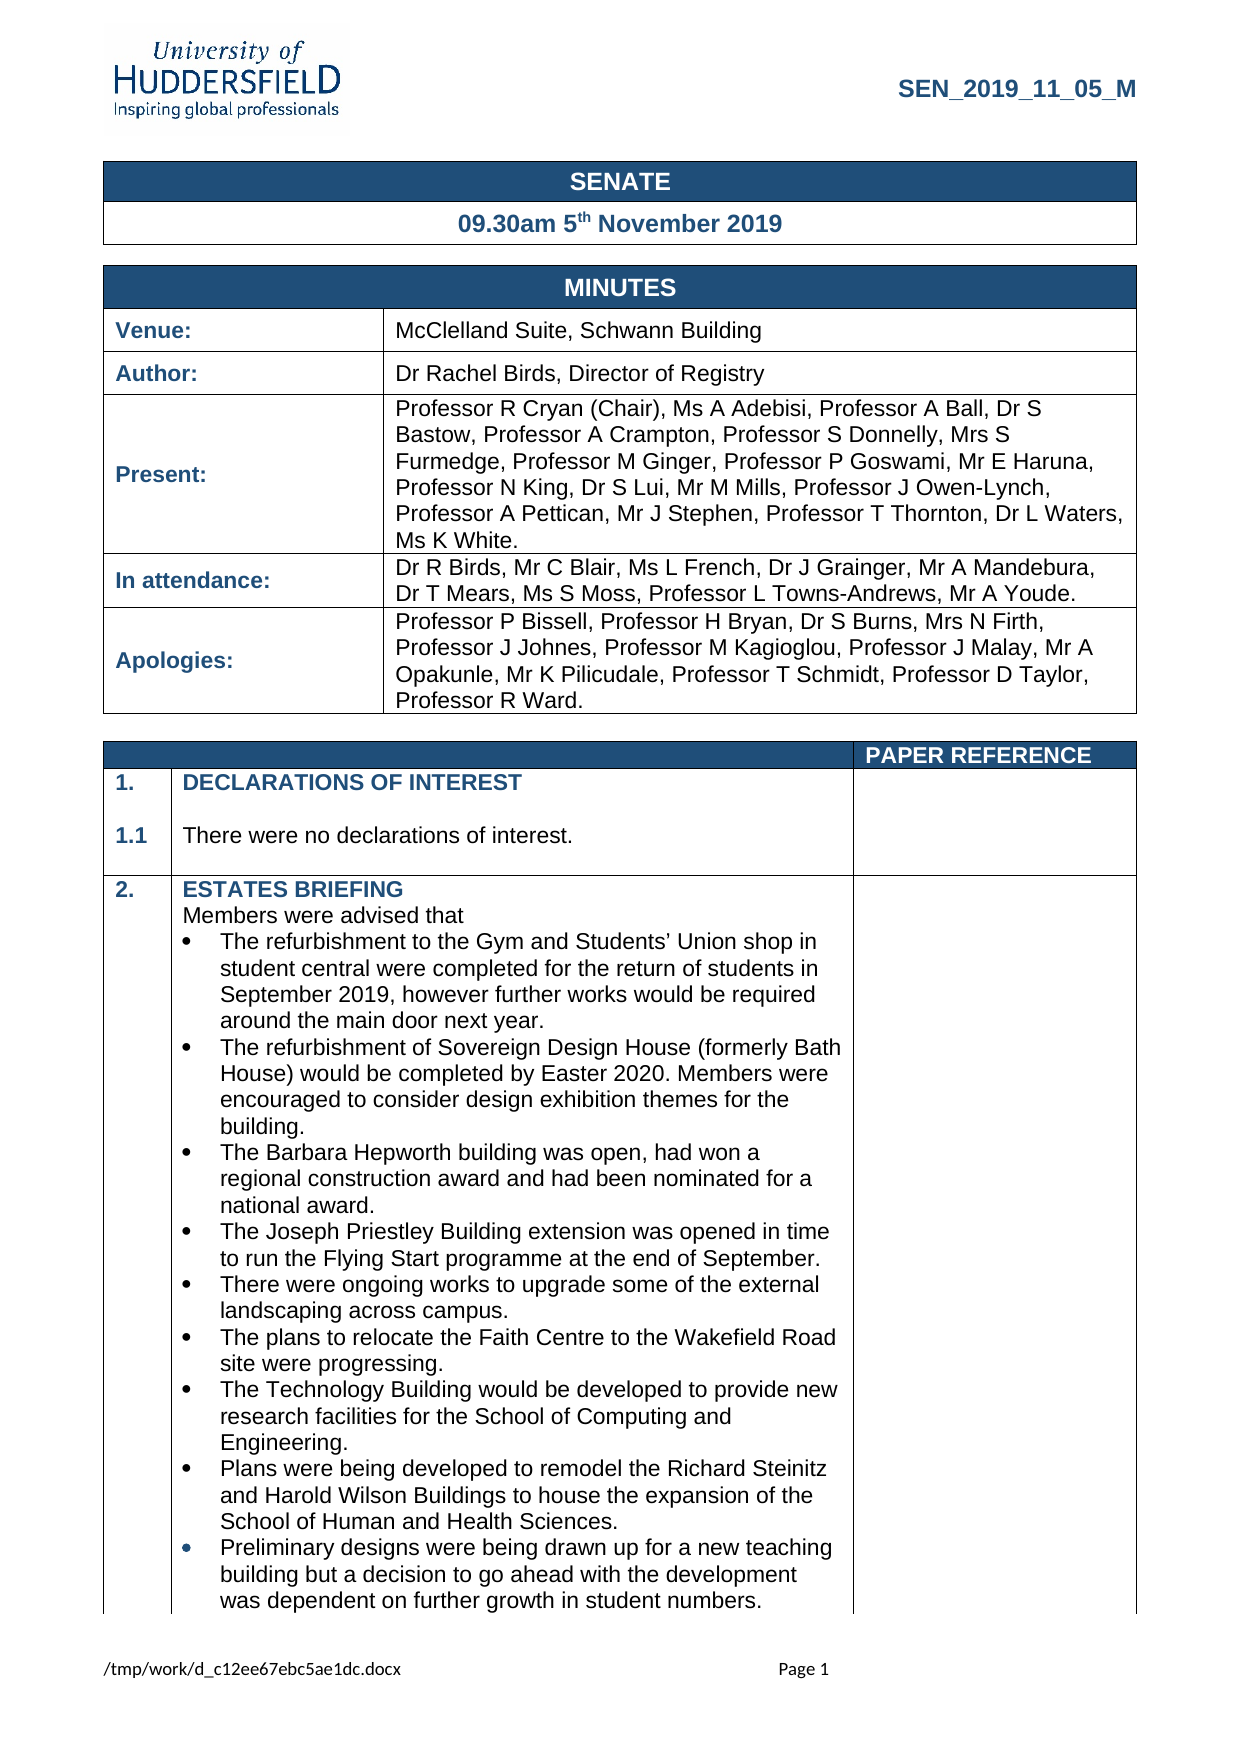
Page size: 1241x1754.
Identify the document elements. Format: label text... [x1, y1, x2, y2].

table_cell Professor P Bissell, Professor H Bryan, Dr S Burns, Mrs N Firth, Professor J Johnes, Professor M Kagioglou, Professor J Malay, Mr A Opakunle, Mr K Pilicudale, Professor T Schmidt, Professor D Taylor, Professor R Ward. [384, 608, 1136, 713]
table_cell Professor R Cryan (Chair), Ms A Adebisi, Professor A Ball, Dr S Bastow, Professor A Crampton, Professor S Donnelly, Mrs S Furmedge, Professor M Ginger, Professor P Goswami, Mr E Haruna, Professor N King, Dr S Lui, Mr M Mills, Professor J Owen-Lynch, Professor A Pettican, Mr J Stephen, Professor T Thornton, Dr L Waters, Ms K White. [384, 395, 1136, 553]
table_cell 09.30am 5th November 2019 [104, 202, 1136, 244]
table_cell Dr R Birds, Mr C Blair, Ms L French, Dr J Grainger, Mr A Mandebura, Dr T Mears, Ms S Moss, Professor L Towns-Andrews, Mr A Youde. [384, 554, 1136, 607]
table_cell [854, 822, 1136, 874]
table_cell DECLARATIONS OF INTEREST [172, 769, 853, 822]
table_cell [172, 876, 853, 1613]
picture [103, 23, 351, 136]
table_cell There were no declarations of interest. [172, 822, 853, 874]
table_cell Dr Rachel Birds, Director of Registry [384, 352, 1136, 394]
table_header [104, 742, 853, 768]
table_cell 1.1 [104, 822, 171, 874]
table_cell [104, 769, 171, 822]
table_cell [854, 769, 1136, 822]
table_cell Author: [104, 352, 383, 394]
table_header MINUTES [104, 266, 1136, 308]
table_cell Apologies: [104, 608, 383, 713]
table_cell McClelland Suite, Schwann Building [384, 309, 1136, 351]
table_cell Venue: [104, 309, 383, 351]
table_cell [104, 876, 171, 1613]
table_cell Present: [104, 395, 383, 553]
table_header SENATE [104, 162, 1136, 201]
table_cell [854, 876, 1136, 1613]
table_header PAPER REFERENCE [854, 742, 1136, 768]
table_cell In attendance: [104, 554, 383, 607]
